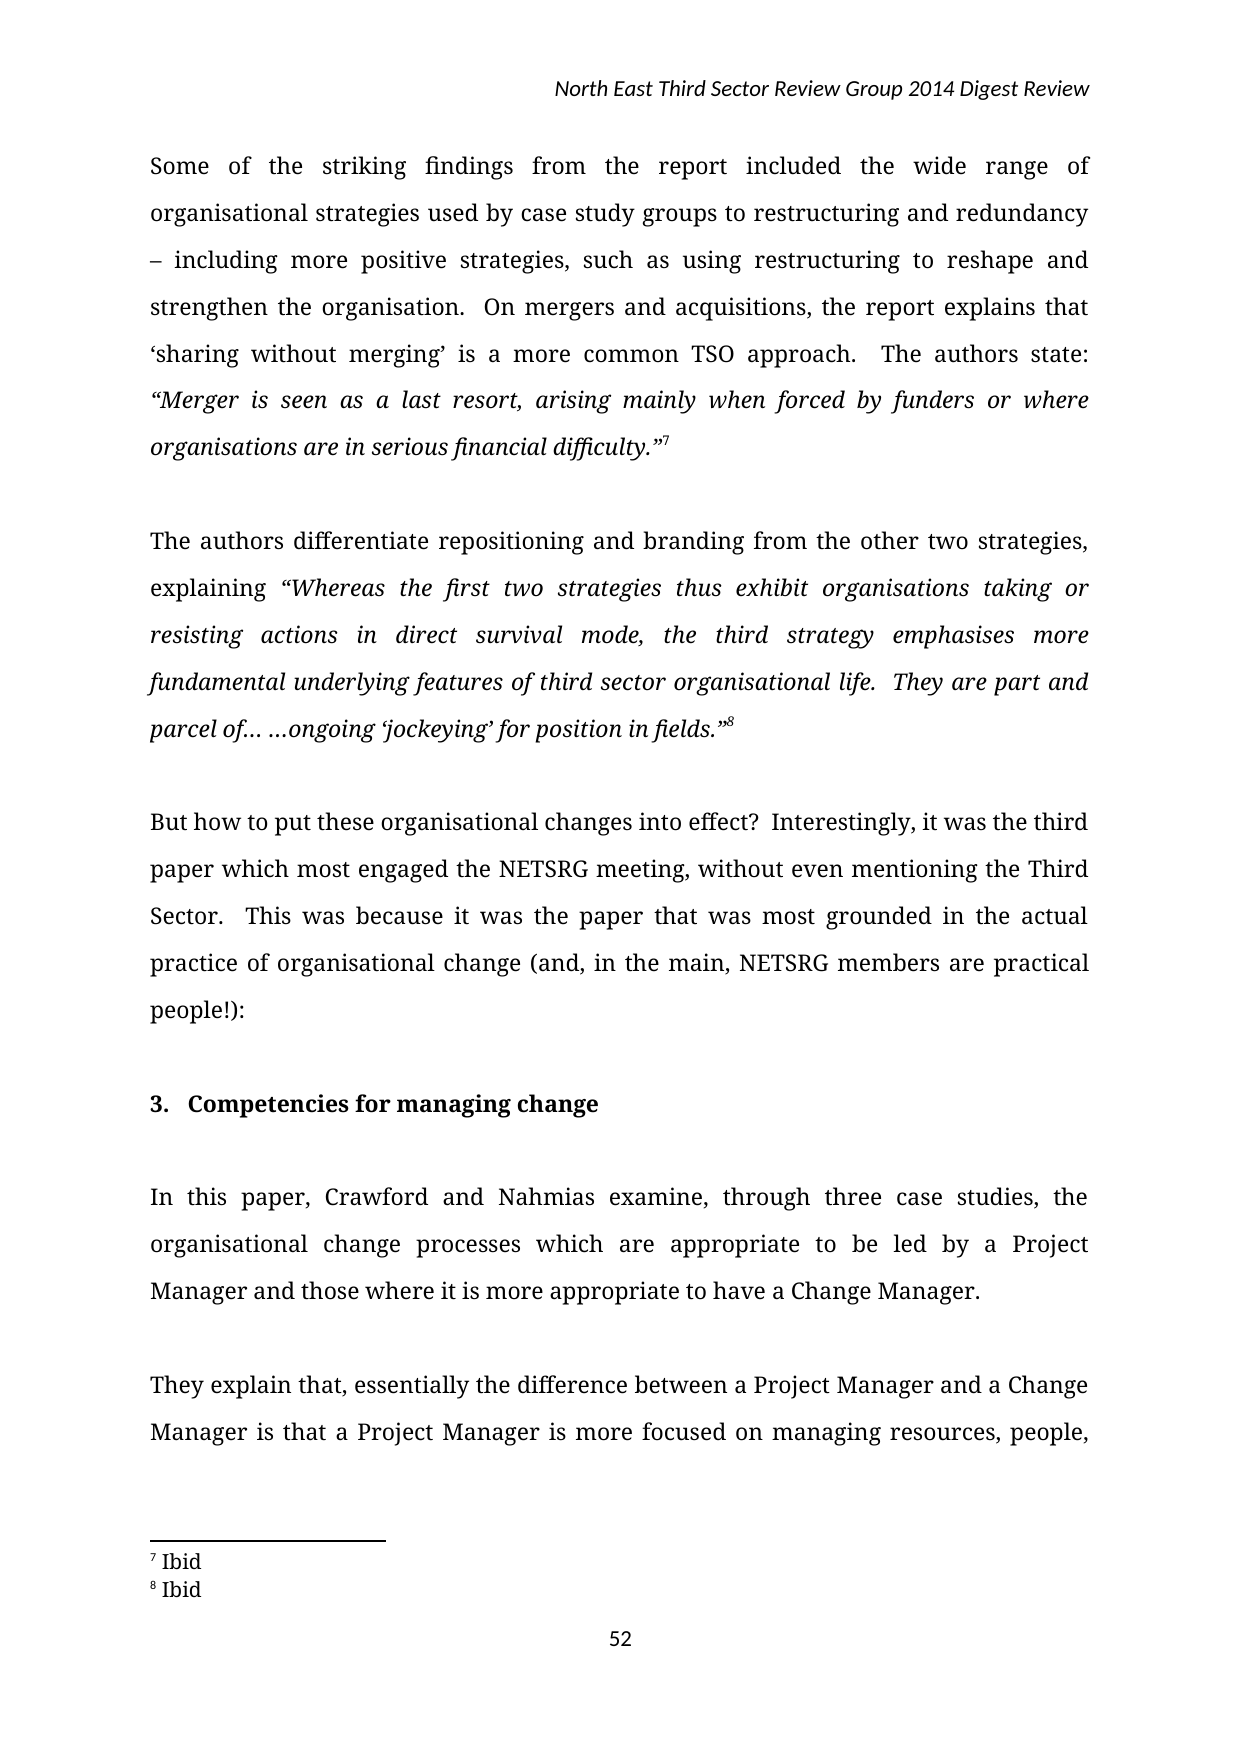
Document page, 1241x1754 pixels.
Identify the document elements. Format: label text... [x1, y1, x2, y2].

text Some of the striking findings from the report included the wide range of organisational strategies used by case study groups to restructuring and redundancy – including more positive strategies, such as using restructuring to reshape and strengthen the organisation. On mergers and acquisitions, the report explains that ‘sharing without merging’ is a more common TSO approach. The authors state: “Merger is seen as a last resort, arising mainly when forced by funders or where organisations are in serious financial difficulty.” [150, 150, 1090, 462]
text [150, 1369, 1090, 1447]
text But how to put these organisational changes into effect? Interestingly, it was the third paper which most engaged the NETSRG meeting, without even mentioning the Third Sector. This was because it was the paper that was most grounded in the actual practice of organisational change (and, in the main, NETSRG members are practical people!): [150, 806, 1090, 1025]
text The authors differentiate repositioning and branding from the other two strategies, explaining “Whereas the first two strategies thus exhibit organisations taking or resisting actions in direct survival mode, the third strategy emphasises more fundamental underlying features of third sector organisational life. They are part and parcel of… …ongoing ‘jockeying’ for position in fields.” [150, 525, 1090, 744]
list Competencies for managing change [150, 1087, 1090, 1119]
text In this paper, Crawford and Nahmias examine, through three case studies, the organisational change processes which are appropriate to be led by a Project Manager and those where it is more appropriate to have a Change Manager. [150, 1181, 1090, 1306]
